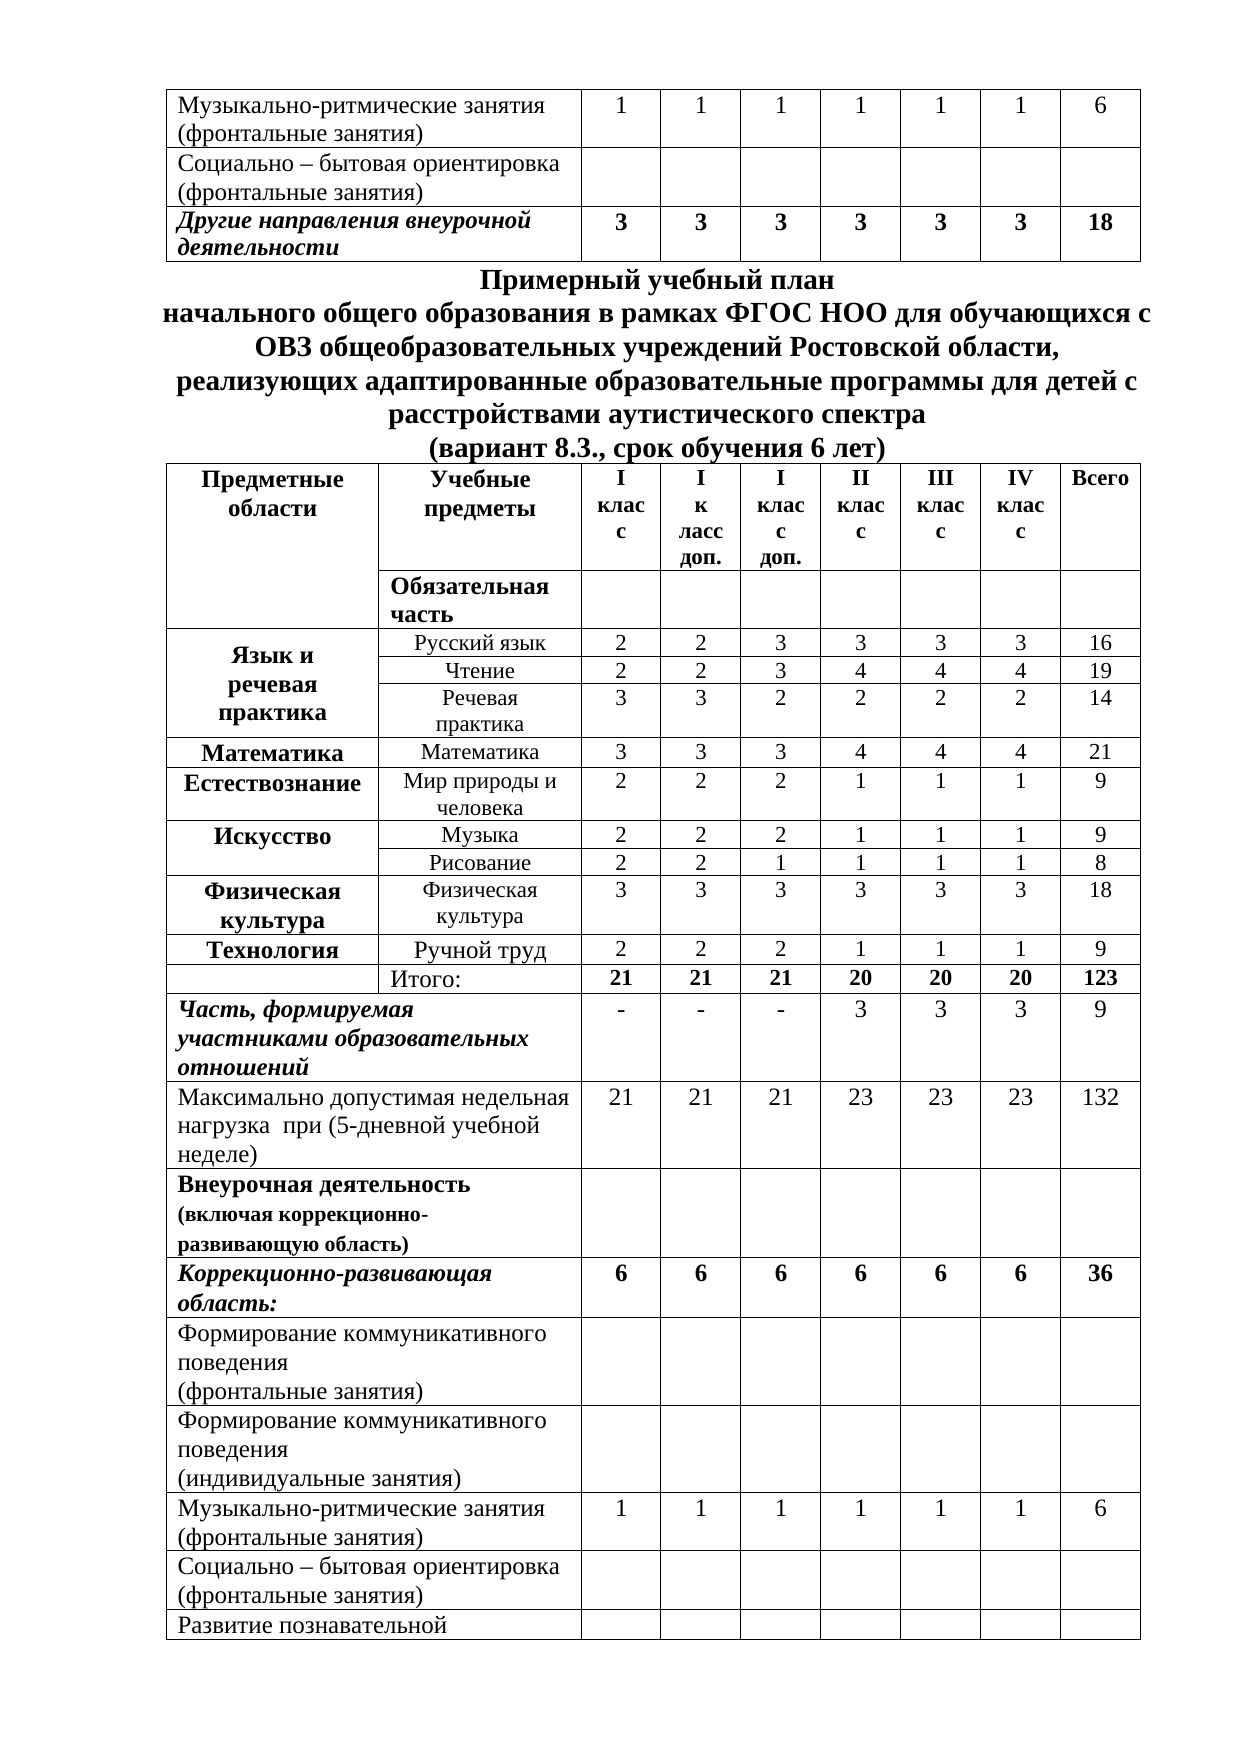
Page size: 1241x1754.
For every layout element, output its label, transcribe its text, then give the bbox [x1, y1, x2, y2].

table_header Всего [1061, 464, 1140, 570]
table_cell [167, 965, 378, 993]
table_cell [1061, 1318, 1140, 1404]
table_cell 3 [901, 876, 980, 934]
table_cell 1 [741, 90, 820, 147]
table_cell 1 [582, 90, 660, 147]
table_cell 19 [1061, 657, 1140, 683]
table_cell [981, 1169, 1060, 1257]
table_cell 3 [901, 629, 980, 656]
table_cell [661, 1610, 740, 1639]
table_cell 6 [821, 1258, 900, 1317]
table_cell Ручной труд [379, 935, 581, 963]
table_cell [582, 1169, 660, 1257]
table_cell 16 [1061, 629, 1140, 656]
table_cell 6 [1061, 90, 1140, 147]
table_cell 3 [981, 207, 1060, 261]
table_cell Внеурочная деятельность (включая коррекционно-развивающую область) [409, 1169, 581, 1257]
table_cell 3 [821, 207, 900, 261]
table_cell [661, 571, 740, 628]
table_cell [661, 1406, 740, 1492]
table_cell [167, 1610, 581, 1639]
table_cell 3 [582, 876, 660, 934]
table_cell 3 [741, 207, 820, 261]
table_cell 1 [741, 849, 820, 875]
table_cell Формирование коммуникативного поведения (индивидуальные занятия) [167, 1406, 581, 1492]
table_cell [821, 1406, 900, 1492]
table_cell 21 [661, 1082, 740, 1168]
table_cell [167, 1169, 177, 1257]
table_cell 1 [821, 768, 900, 820]
table_cell 1 [901, 821, 980, 848]
table_cell [901, 1551, 980, 1609]
table_cell 3 [741, 738, 820, 767]
table_cell [741, 1169, 820, 1257]
table_cell Физическая культура [379, 876, 581, 934]
table_cell 3 [901, 994, 980, 1081]
table_cell 18 [1061, 207, 1140, 261]
table_cell 2 [741, 821, 820, 848]
table_cell 3 [741, 876, 820, 934]
table_cell [741, 1551, 820, 1609]
table_cell [661, 1169, 740, 1257]
table_cell 123 [1061, 965, 1140, 993]
table_cell 6 [741, 1258, 820, 1317]
table_cell 23 [821, 1082, 900, 1168]
table_cell 9 [1061, 768, 1140, 820]
table_cell Технология [167, 935, 378, 963]
table_header I класс [582, 464, 660, 570]
table_cell [741, 571, 820, 628]
table_cell [582, 1318, 660, 1404]
table_cell 2 [981, 684, 1060, 737]
table_cell 1 [981, 935, 1060, 963]
table_cell 2 [582, 935, 660, 963]
table_cell [661, 148, 740, 206]
table_cell [582, 571, 660, 628]
table_cell 3 [661, 207, 740, 261]
table_cell [901, 1169, 980, 1257]
table_cell 2 [661, 935, 740, 963]
table_cell Математика [167, 738, 378, 767]
table_cell [821, 1318, 900, 1404]
table_cell [901, 571, 980, 628]
table_cell 2 [741, 684, 820, 737]
table_cell 3 [821, 994, 900, 1081]
table_cell 2 [582, 657, 660, 683]
table_cell Чтение [379, 657, 581, 683]
table_cell 20 [981, 965, 1060, 993]
table_header I класс доп. [741, 464, 820, 570]
table_cell - [661, 994, 740, 1081]
table_cell Музыкально-ритмические занятия (фронтальные занятия) [167, 1493, 581, 1550]
table_cell 21 [741, 965, 820, 993]
table_cell 3 [741, 629, 820, 656]
table_cell Часть, формируемая участниками образовательных отношений [167, 994, 581, 1081]
table_cell 2 [901, 684, 980, 737]
table_cell [981, 148, 1060, 206]
table_cell [582, 1610, 660, 1639]
table_cell Социально – бытовая ориентировка (фронтальные занятия) [167, 148, 581, 206]
table_cell 2 [661, 849, 740, 875]
table_cell 1 [901, 849, 980, 875]
table_cell 6 [981, 1258, 1060, 1317]
table_cell 1 [661, 90, 740, 147]
text Примерный учебный план [162, 262, 1152, 296]
table_cell [1061, 1169, 1140, 1257]
table_cell [821, 1169, 900, 1257]
table_cell Рисование [379, 849, 581, 875]
table_cell 1 [981, 849, 1060, 875]
table_cell [1061, 1610, 1140, 1639]
table_cell Естествознание [167, 768, 378, 820]
table_cell 21 [1061, 738, 1140, 767]
table_cell [821, 1610, 900, 1639]
table_cell [981, 1551, 1060, 1609]
table_cell [661, 1551, 740, 1609]
table_cell 3 [821, 629, 900, 656]
table_cell 21 [582, 1082, 660, 1168]
table_header II класс [821, 464, 900, 570]
table_cell [741, 148, 820, 206]
table_cell 132 [1061, 1082, 1140, 1168]
table_cell Русский язык [379, 629, 581, 656]
table_header I класс доп. [661, 464, 740, 570]
table_cell Искусство [167, 821, 378, 875]
table_cell Музыка [379, 821, 581, 848]
table_cell 2 [582, 768, 660, 820]
table_cell 23 [901, 1082, 980, 1168]
table_cell [901, 1406, 980, 1492]
table_cell 2 [741, 935, 820, 963]
table_cell 1 [901, 90, 980, 147]
table_cell 3 [981, 876, 1060, 934]
table_cell Мир природы и человека [379, 768, 581, 820]
table_cell 9 [1061, 821, 1140, 848]
table_cell Максимально допустимая недельная нагрузка при (5-дневной учебной неделе) [167, 1082, 581, 1168]
table_cell [981, 1406, 1060, 1492]
table_cell 4 [981, 657, 1060, 683]
table_cell 4 [981, 738, 1060, 767]
table_cell 3 [661, 876, 740, 934]
table_cell [981, 1318, 1060, 1404]
table_cell 9 [1061, 994, 1140, 1081]
table_cell [1061, 1406, 1140, 1492]
table_cell 1 [821, 821, 900, 848]
table_cell Другие направления внеурочной деятельности [167, 207, 581, 261]
table_cell 3 [661, 738, 740, 767]
table_cell 3 [981, 629, 1060, 656]
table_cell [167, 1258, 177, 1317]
table_cell 20 [821, 965, 900, 993]
table_cell 4 [901, 657, 980, 683]
table_header IV класс [981, 464, 1060, 570]
table_cell [1061, 148, 1140, 206]
table_cell 2 [661, 768, 740, 820]
table_cell 2 [741, 768, 820, 820]
table_cell 3 [582, 684, 660, 737]
table_cell 6 [582, 1258, 660, 1317]
table_cell 1 [741, 1493, 820, 1550]
table_cell [582, 1551, 660, 1609]
table_cell 1 [821, 90, 900, 147]
table_cell 36 [1061, 1258, 1140, 1317]
table_cell 14 [1061, 684, 1140, 737]
table_cell 6 [901, 1258, 980, 1317]
table_cell [1061, 1551, 1140, 1609]
table_cell Математика [379, 738, 581, 767]
table_cell 3 [821, 876, 900, 934]
table_cell 1 [582, 1493, 660, 1550]
table_cell 2 [582, 629, 660, 656]
table_cell 1 [661, 1493, 740, 1550]
table_cell 9 [1061, 935, 1140, 963]
table_header Предметные области [167, 464, 378, 628]
text (вариант 8.3., срок обучения 6 лет) [162, 430, 1152, 463]
table_cell [821, 1551, 900, 1609]
table_cell Язык и речевая практика [167, 629, 378, 737]
table_cell 20 [901, 965, 980, 993]
table_cell [901, 1318, 980, 1404]
table_cell 2 [582, 821, 660, 848]
table_cell - [741, 994, 820, 1081]
table_cell Обязательная часть [379, 571, 581, 628]
table_cell 3 [981, 994, 1060, 1081]
table_cell Физическая культура [167, 876, 378, 934]
table_cell [582, 148, 660, 206]
table_cell 4 [821, 738, 900, 767]
table_cell 1 [981, 768, 1060, 820]
table_cell 1 [901, 1493, 980, 1550]
table_cell [901, 1610, 980, 1639]
table_cell 21 [741, 1082, 820, 1168]
table_cell Формирование коммуникативного поведения (фронтальные занятия) [167, 1318, 581, 1404]
table_cell [981, 571, 1060, 628]
table_cell 2 [661, 629, 740, 656]
table_cell 1 [821, 1493, 900, 1550]
table_cell [821, 148, 900, 206]
table_cell 1 [981, 90, 1060, 147]
table_cell 2 [661, 821, 740, 848]
table_cell 4 [901, 738, 980, 767]
table_cell 3 [582, 207, 660, 261]
table_cell [661, 1318, 740, 1404]
table_header III класс [901, 464, 980, 570]
table_cell 1 [981, 821, 1060, 848]
table_cell 1 [981, 1493, 1060, 1550]
table_cell Коррекционно-развивающая область: [278, 1258, 581, 1317]
table_cell 1 [821, 849, 900, 875]
table_cell 2 [821, 684, 900, 737]
table_cell 3 [661, 684, 740, 737]
table_cell 18 [1061, 876, 1140, 934]
table_cell 23 [981, 1082, 1060, 1168]
table_cell 3 [901, 207, 980, 261]
table_cell 8 [1061, 849, 1140, 875]
table_cell 21 [661, 965, 740, 993]
text начального общего образования в рамках ФГОС НОО для обучающихся с ОВЗ общеобразовательных учреждений Ростовской области, реализующих адаптированные образовательные программы для детей с расстройствами аутистического спектра [162, 296, 1152, 430]
table_cell Музыкально-ритмические занятия (фронтальные занятия) [167, 90, 581, 147]
table_cell 1 [901, 768, 980, 820]
table_header Учебные предметы [379, 464, 581, 570]
table_cell [981, 1610, 1060, 1639]
table_cell Социально – бытовая ориентировка (фронтальные занятия) [167, 1551, 581, 1609]
table_cell [741, 1406, 820, 1492]
table_cell 2 [582, 849, 660, 875]
table_cell [741, 1610, 820, 1639]
table_cell [821, 571, 900, 628]
table_cell 3 [741, 657, 820, 683]
table_cell 21 [582, 965, 660, 993]
table_cell 1 [821, 935, 900, 963]
table_cell 4 [821, 657, 900, 683]
table_cell Итого: [379, 965, 581, 993]
table_cell [741, 1318, 820, 1404]
table_cell 2 [661, 657, 740, 683]
table_cell - [582, 994, 660, 1081]
table_cell 6 [661, 1258, 740, 1317]
table_cell 6 [1061, 1493, 1140, 1550]
table_cell Речевая практика [379, 684, 581, 737]
table_cell [582, 1406, 660, 1492]
table_cell 1 [901, 935, 980, 963]
table_cell [901, 148, 980, 206]
table_cell 3 [582, 738, 660, 767]
table_cell [1061, 571, 1140, 628]
